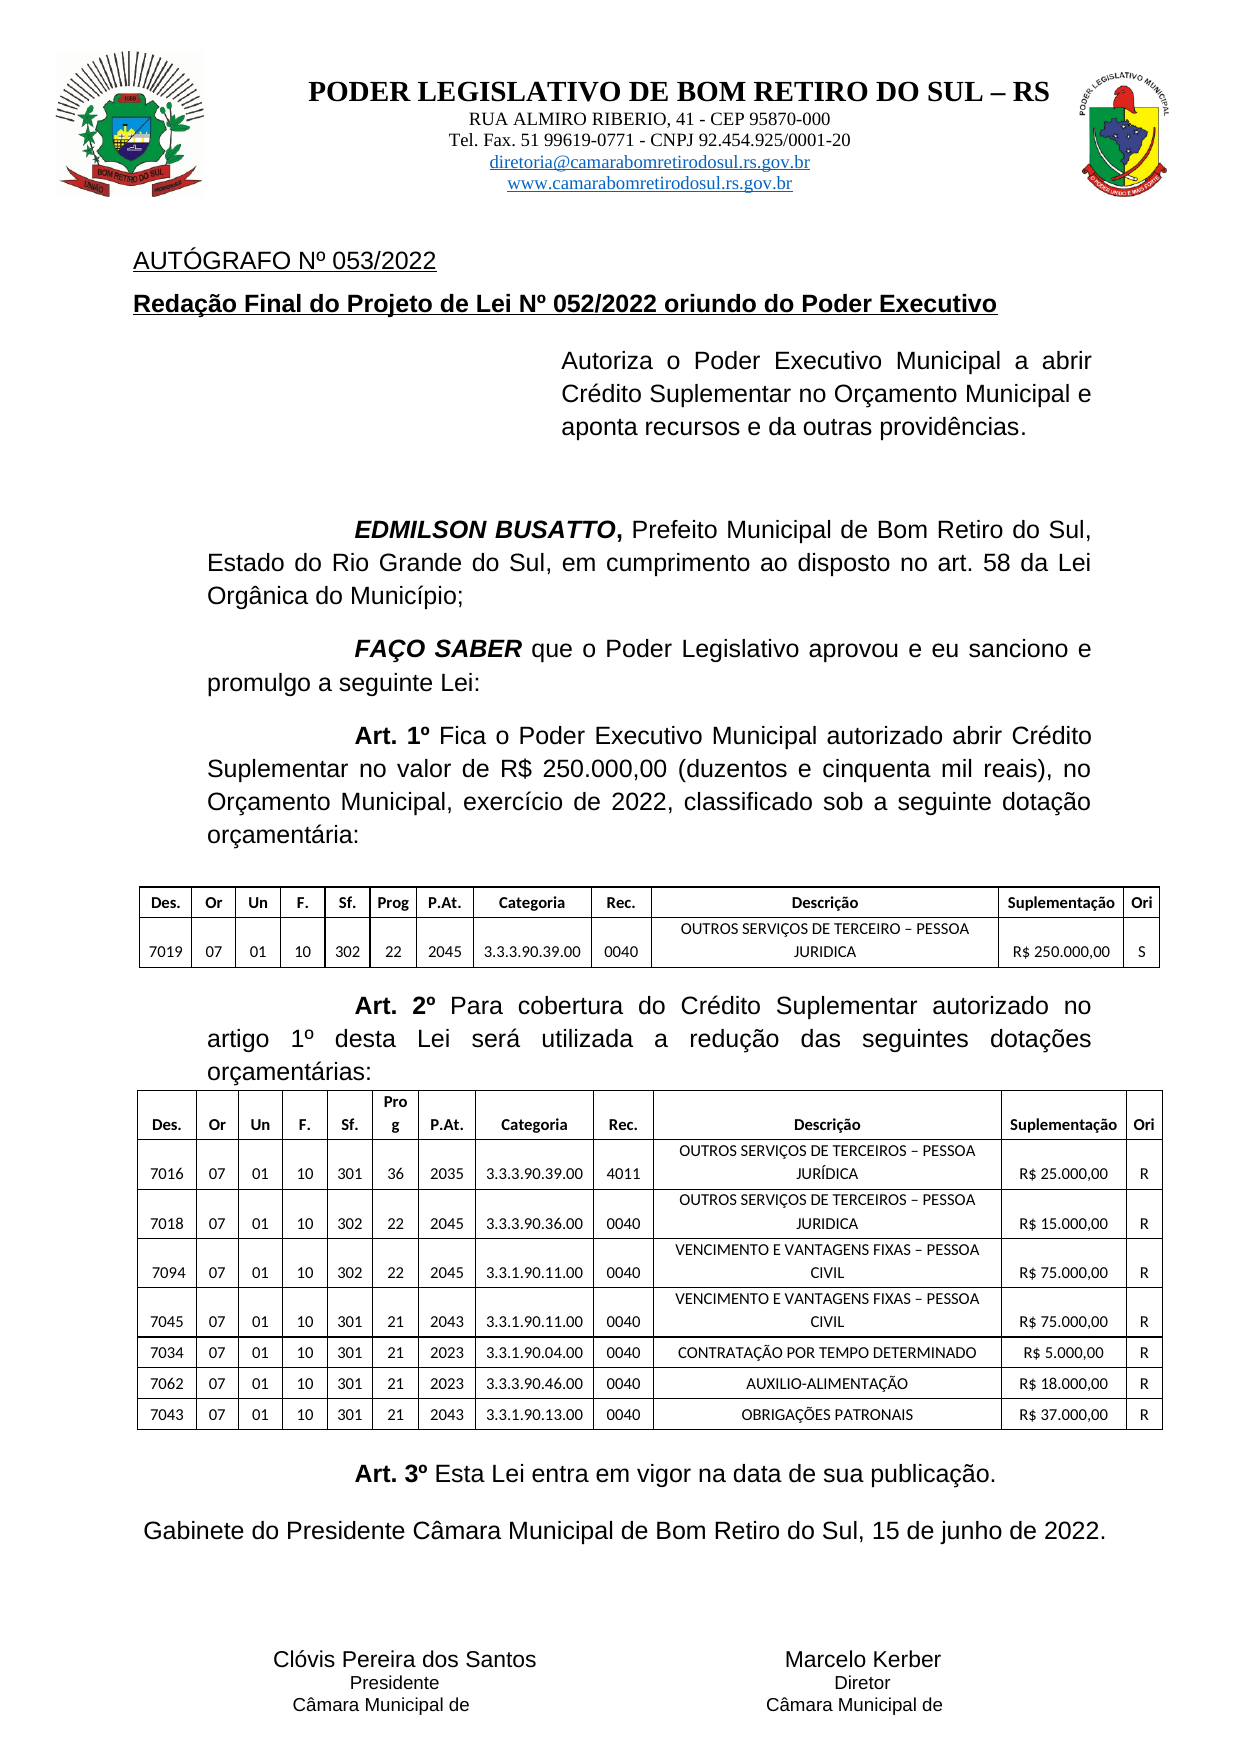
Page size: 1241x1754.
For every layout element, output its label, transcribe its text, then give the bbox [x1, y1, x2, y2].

table_cell 2043 [419, 1399, 475, 1429]
table_header Rec. [594, 1091, 653, 1139]
table_cell R [1127, 1140, 1162, 1188]
table_cell 10 [283, 1140, 327, 1188]
table_cell 21 [373, 1399, 418, 1429]
table_cell 21 [373, 1368, 418, 1398]
text Art. 3º Esta Lei entra em vigor na data de sua publicação. [281, 1459, 1093, 1487]
table_cell 0040 [594, 1190, 653, 1238]
table_header F. [281, 888, 324, 917]
table_cell VENCIMENTO E VANTAGENS FIXAS – PESSOA CIVIL [654, 1288, 1001, 1336]
table_cell R [1127, 1338, 1162, 1367]
table_cell 10 [283, 1288, 327, 1336]
table_cell OUTROS SERVIÇOS DE TERCEIRO – PESSOA JURIDICA [652, 918, 998, 967]
table_header Descrição [652, 888, 998, 917]
table_header P.At. [417, 888, 473, 917]
table_cell R$ 250.000,00 [999, 918, 1123, 967]
table_cell 302 [328, 1190, 372, 1238]
table_cell 7045 [138, 1288, 196, 1336]
table_cell 2023 [419, 1368, 475, 1398]
table_header Suplementação [999, 888, 1123, 917]
table_cell 10 [281, 918, 324, 967]
table_cell 7043 [138, 1399, 196, 1429]
table_cell R$ 37.000,00 [1002, 1399, 1126, 1429]
table_cell 01 [239, 1239, 282, 1287]
table_cell 301 [328, 1140, 372, 1188]
table_cell 01 [239, 1399, 282, 1429]
table_cell R [1127, 1368, 1162, 1398]
table_cell 2045 [419, 1190, 475, 1238]
text AUTÓGRAFO Nº 053/2022 [133, 246, 1152, 274]
table_cell 21 [373, 1338, 418, 1367]
picture [55, 51, 204, 197]
table_header Un [236, 888, 280, 917]
table_cell 2045 [419, 1239, 475, 1287]
table_cell 302 [328, 1239, 372, 1287]
text Gabinete do Presidente Câmara Municipal de Bom Retiro do Sul, 15 de junho de 2022. [59, 1516, 1107, 1545]
table_cell 3.3.3.90.39.00 [474, 918, 591, 967]
table_cell 302 [326, 918, 369, 967]
picture [1079, 72, 1169, 197]
table_cell 0040 [594, 1239, 653, 1287]
text Autoriza o Poder Executivo Municipal a abrir Crédito Suplementar no Orçamento Municipal e aponta recursos e da outras providências. [561, 346, 1093, 441]
text FAÇO SABER que o Poder Legislativo aprovou e eu sanciono e promulgo a seguinte Lei: [207, 634, 1093, 696]
text Art. 1º Fica o Poder Executivo Municipal autorizado abrir Crédito Suplementar no valor de R$ 250.000,00 (duzentos e cinquenta mil reais), no Orçamento Municipal, exercício de 2022, classificado sob a seguinte dotação orçamentária: [207, 721, 1093, 849]
table_cell 22 [373, 1190, 418, 1238]
table_cell 3.3.1.90.04.00 [476, 1338, 593, 1367]
table_header Sf. [326, 888, 369, 917]
table_cell 07 [197, 1368, 238, 1398]
table_cell 3.3.3.90.36.00 [476, 1190, 593, 1238]
table_cell R [1127, 1399, 1162, 1429]
table_cell 01 [239, 1140, 282, 1188]
table_cell 3.3.3.90.46.00 [476, 1368, 593, 1398]
table_cell R$ 75.000,00 [1002, 1288, 1126, 1336]
table_cell 7019 [140, 918, 191, 967]
text Clóvis Pereira dos Santos Marcelo Kerber [133, 1646, 1093, 1672]
table_cell 07 [197, 1140, 238, 1188]
table_header Suplementação [1002, 1091, 1126, 1139]
text Presidente Diretor [133, 1672, 1093, 1693]
table_cell 07 [197, 1190, 238, 1238]
table_header P.At. [419, 1091, 475, 1139]
table_header Prog [371, 888, 416, 917]
table_cell OBRIGAÇÕES PATRONAIS [654, 1399, 1001, 1429]
table_cell 301 [328, 1368, 372, 1398]
table_header Categoria [474, 888, 591, 917]
table_cell 2023 [419, 1338, 475, 1367]
table_cell 7034 [138, 1338, 196, 1367]
table_header Prog [373, 1091, 418, 1139]
table_cell 3.3.1.90.11.00 [476, 1288, 593, 1336]
table_cell R$ 5.000,00 [1002, 1338, 1126, 1367]
table_cell 21 [373, 1288, 418, 1336]
table_header Sf. [328, 1091, 372, 1139]
text EDMILSON BUSATTO, Prefeito Municipal de Bom Retiro do Sul, Estado do Rio Grande do Sul, em cumprimento ao disposto no art. 58 da Lei Orgânica do Município; [207, 514, 1093, 609]
table_header Or [197, 1091, 238, 1139]
table_cell 10 [283, 1190, 327, 1238]
table_cell R [1127, 1190, 1162, 1238]
table_cell 2045 [417, 918, 473, 967]
table_header Des. [138, 1091, 196, 1139]
table_cell 01 [239, 1288, 282, 1336]
table_cell AUXILIO-ALIMENTAÇÃO [654, 1368, 1001, 1398]
table_header Un [239, 1091, 282, 1139]
table_cell R$ 75.000,00 [1002, 1239, 1126, 1287]
table_cell R [1127, 1239, 1162, 1287]
table_cell 301 [328, 1338, 372, 1367]
table_cell 7018 [138, 1190, 196, 1238]
table_cell 01 [236, 918, 280, 967]
table_cell S [1124, 918, 1159, 967]
table_cell 10 [283, 1338, 327, 1367]
table_cell 10 [283, 1368, 327, 1398]
table_cell 07 [197, 1239, 238, 1287]
table_cell 0040 [594, 1399, 653, 1429]
table_cell R$ 15.000,00 [1002, 1190, 1126, 1238]
text Câmara Municipal de Câmara Municipal de [133, 1693, 1093, 1715]
table_header Descrição [654, 1091, 1001, 1139]
table_cell 3.3.3.90.39.00 [476, 1140, 593, 1188]
table_cell 0040 [594, 1288, 653, 1336]
table_cell 22 [371, 918, 416, 967]
table_cell 36 [373, 1140, 418, 1188]
table_cell 2035 [419, 1140, 475, 1188]
table_header Categoria [476, 1091, 593, 1139]
table_cell R$ 18.000,00 [1002, 1368, 1126, 1398]
table_header Or [192, 888, 235, 917]
table_header Ori [1124, 888, 1159, 917]
table_cell 22 [373, 1239, 418, 1287]
table_cell 301 [328, 1399, 372, 1429]
table_cell 7094 [138, 1239, 196, 1287]
table_cell 7016 [138, 1140, 196, 1188]
table_cell 10 [283, 1399, 327, 1429]
table_cell 07 [197, 1288, 238, 1336]
table_cell 2043 [419, 1288, 475, 1336]
table_cell R [1127, 1288, 1162, 1336]
table_cell 01 [239, 1368, 282, 1398]
table_cell OUTROS SERVIÇOS DE TERCEIROS – PESSOA JURIDICA [654, 1190, 1001, 1238]
table_cell 07 [197, 1399, 238, 1429]
table_cell 0040 [594, 1338, 653, 1367]
table_cell 3.3.1.90.11.00 [476, 1239, 593, 1287]
title Redação Final do Projeto de Lei Nº 052/2022 oriundo do Poder Executivo [133, 289, 1152, 318]
table_cell 01 [239, 1190, 282, 1238]
table_cell 07 [197, 1338, 238, 1367]
table_cell 07 [192, 918, 235, 967]
text Art. 2º Para cobertura do Crédito Suplementar autorizado no artigo 1º desta Lei será utilizada a redução das seguintes dotações orçamentárias: [207, 991, 1093, 1086]
table_cell OUTROS SERVIÇOS DE TERCEIROS – PESSOA JURÍDICA [654, 1140, 1001, 1188]
table_cell 0040 [592, 918, 651, 967]
table_cell VENCIMENTO E VANTAGENS FIXAS – PESSOA CIVIL [654, 1239, 1001, 1287]
table_cell 3.3.1.90.13.00 [476, 1399, 593, 1429]
table_header Rec. [592, 888, 651, 917]
table_cell 10 [283, 1239, 327, 1287]
table_cell 7062 [138, 1368, 196, 1398]
table_cell 0040 [594, 1368, 653, 1398]
table_cell CONTRATAÇÃO POR TEMPO DETERMINADO [654, 1338, 1001, 1367]
table_header Ori [1127, 1091, 1162, 1139]
table_header F. [283, 1091, 327, 1139]
table_cell 01 [239, 1338, 282, 1367]
table_cell R$ 25.000,00 [1002, 1140, 1126, 1188]
table_cell 4011 [594, 1140, 653, 1188]
table_header Des. [140, 888, 191, 917]
table_cell 301 [328, 1288, 372, 1336]
